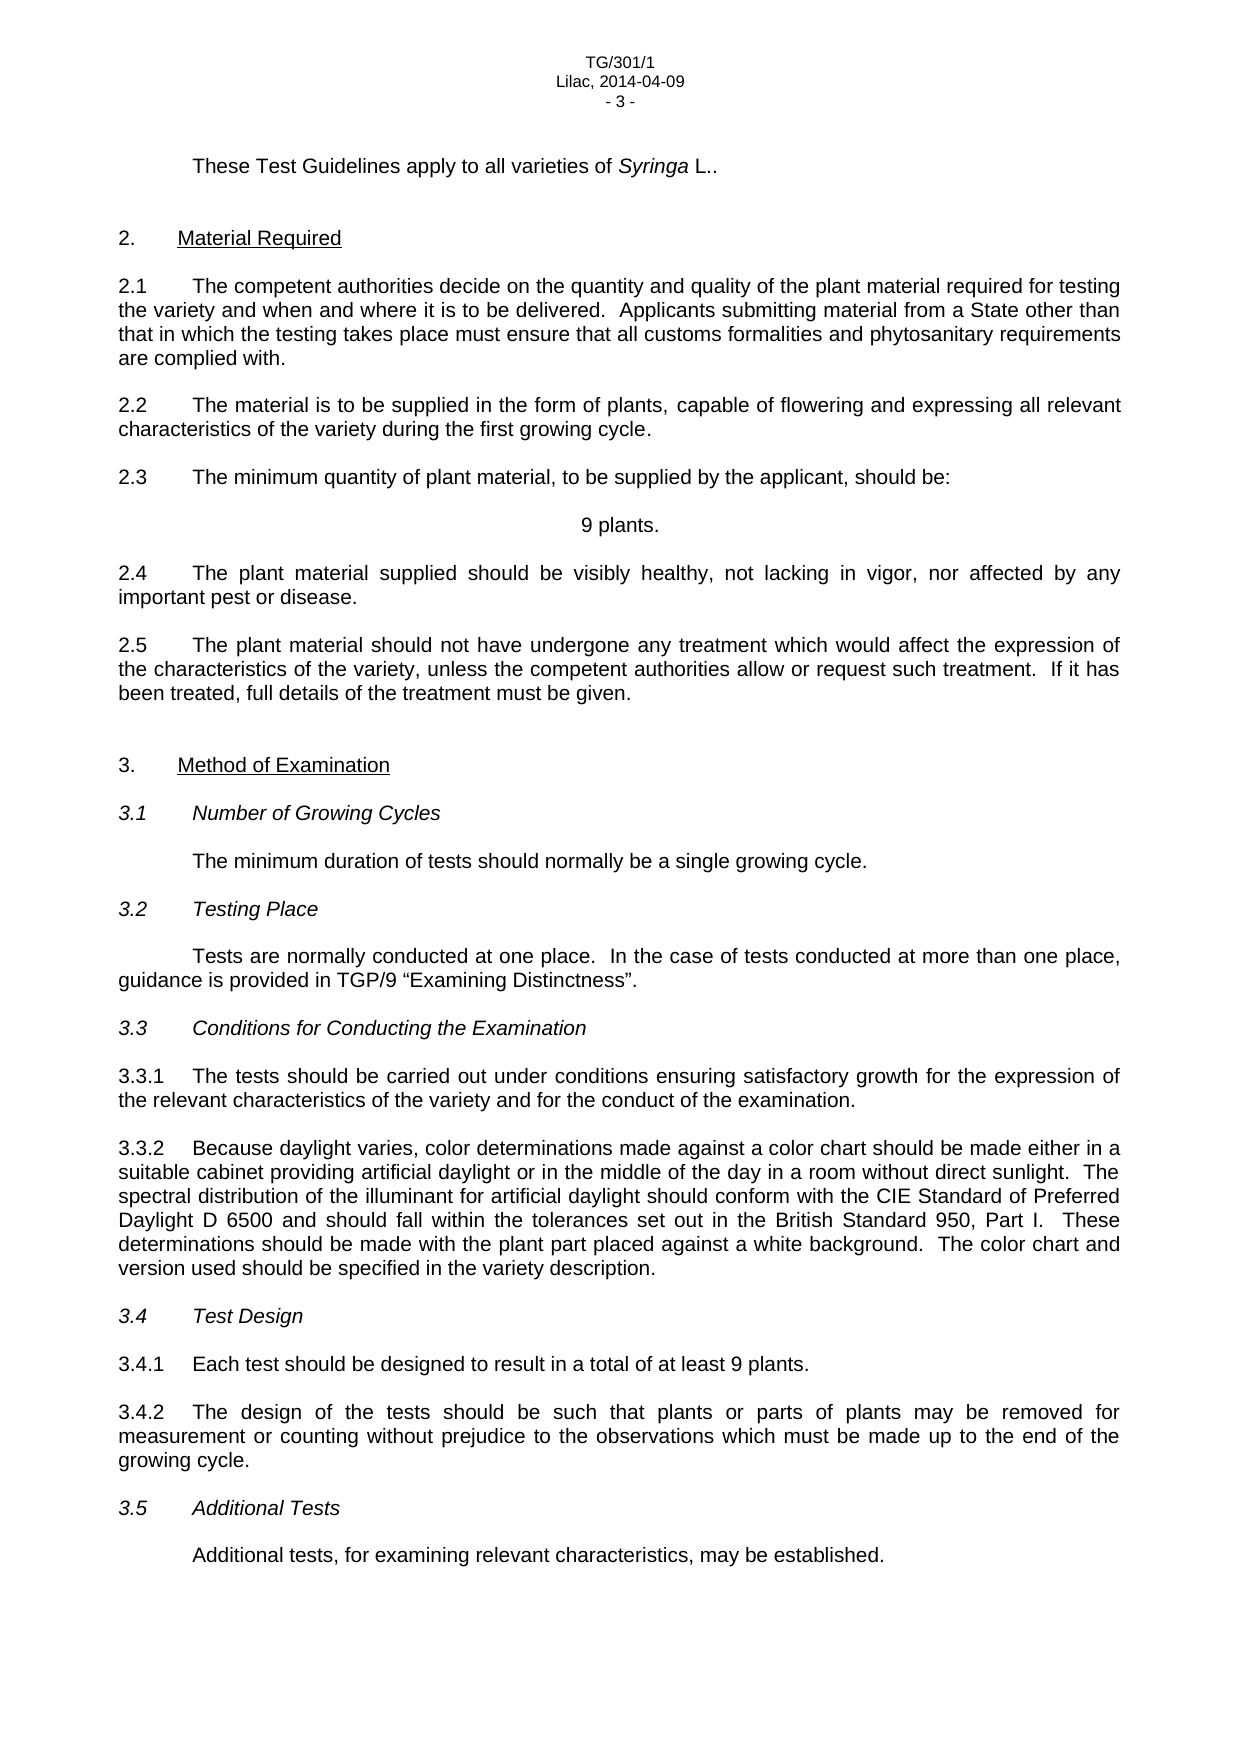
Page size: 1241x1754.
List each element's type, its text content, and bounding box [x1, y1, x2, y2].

subtitle 3.4 Test Design [118, 1304, 1122, 1328]
text 2.1 The competent authorities decide on the quantity and quality of the plant material required for testing the variety and when and where it is to be delivered. Applicants submitting material from a State other than that in which the testing takes place must ensure that all customs formalities and phytosanitary requirements are complied with. [118, 273, 1122, 369]
text These Test Guidelines apply to all varieties of Syringa L.. [118, 154, 1122, 178]
text 3.4.2 The design of the tests should be such that plants or parts of plants may be removed for measurement or counting without prejudice to the observations which must be made up to the end of the growing cycle. [118, 1399, 1122, 1471]
subtitle 3.1 Number of Growing Cycles [118, 801, 1122, 824]
subtitle 3.5 Additional Tests [118, 1495, 1122, 1519]
text 3.3.2 Because daylight varies, color determinations made against a color chart should be made either in a suitable cabinet providing artificial daylight or in the middle of the day in a room without direct sunlight. The spectral distribution of the illuminant for artificial daylight should conform with the CIE Standard of Preferred Daylight D 6500 and should fall within the tolerances set out in the British Standard 950, Part I. These determinations should be made with the plant part placed against a white background. The color chart and version used should be specified in the variety description. [118, 1136, 1122, 1280]
text 2.5 The plant material should not have undergone any treatment which would affect the expression of the characteristics of the variety, unless the competent authorities allow or request such treatment. If it has been treated, full details of the treatment must be given. [118, 633, 1122, 705]
text 2.3 The minimum quantity of plant material, to be supplied by the applicant, should be: [118, 465, 1122, 489]
text 2.4 The plant material supplied should be visibly healthy, not lacking in vigor, nor affected by any important pest or disease. [118, 561, 1122, 609]
subtitle 3.2 Testing Place [118, 896, 1122, 920]
subtitle Material Required [118, 226, 1122, 249]
text 3.3.1 The tests should be carried out under conditions ensuring satisfactory growth for the expression of the relevant characteristics of the variety and for the conduct of the examination. [118, 1064, 1122, 1112]
subtitle 3.3 Conditions for Conducting the Examination [118, 1016, 1122, 1040]
subtitle Method of Examination [118, 753, 1122, 777]
text Tests are normally conducted at one place. In the case of tests conducted at more than one place, guidance is provided in TGP/9 “Examining Distinctness”. [118, 944, 1122, 992]
text The minimum duration of tests should normally be a single growing cycle. [118, 848, 1122, 872]
text 2.2 The material is to be supplied in the form of plants, capable of flowering and expressing all relevant characteristics of the variety during the first growing cycle. [118, 393, 1122, 441]
text Additional tests, for examining relevant characteristics, may be established. [118, 1543, 1122, 1567]
text 9 plants. [118, 513, 1122, 537]
text 3.4.1 Each test should be designed to result in a total of at least 9 plants. [118, 1352, 1122, 1376]
